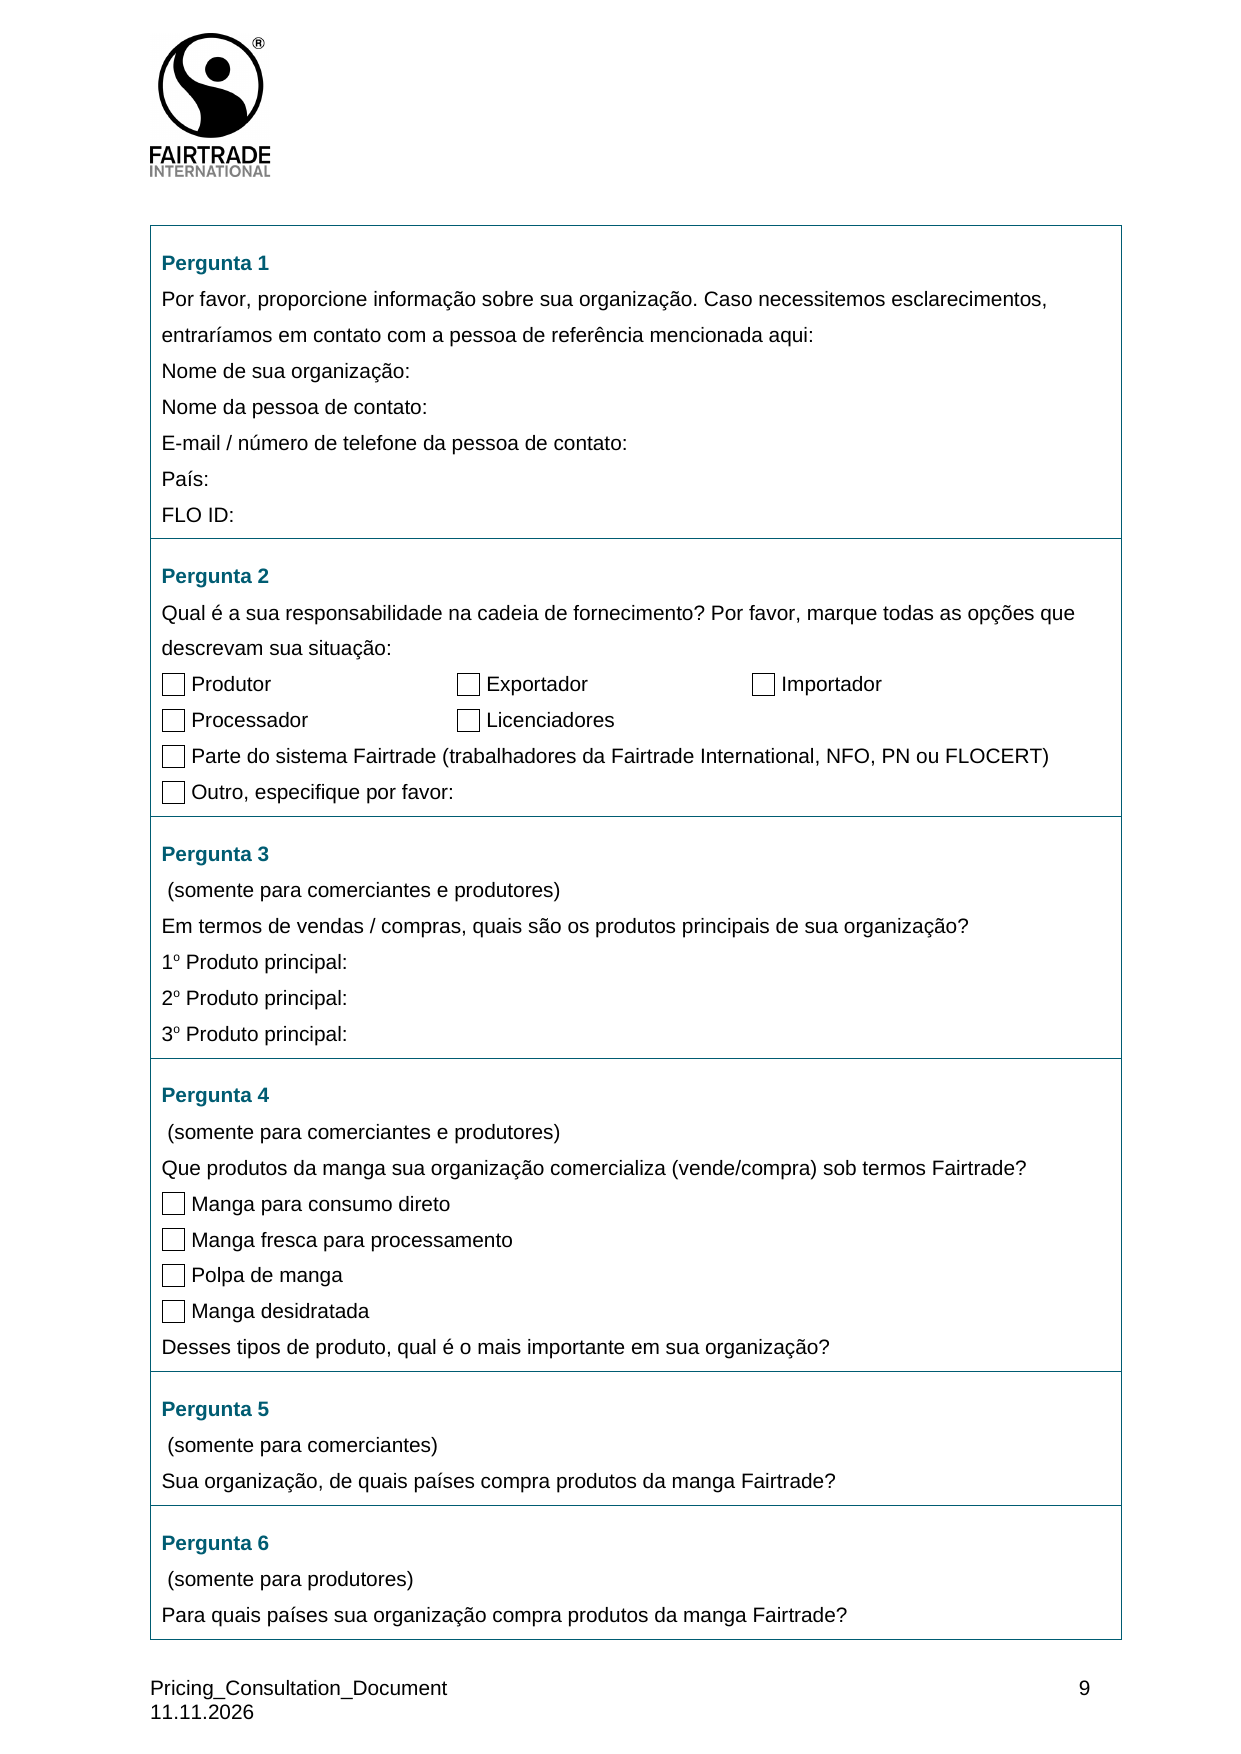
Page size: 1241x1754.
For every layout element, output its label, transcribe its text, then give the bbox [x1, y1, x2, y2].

picture [150, 32, 271, 177]
table_cell Pergunta 2 Qual é a sua responsabilidade na cadeia de fornecimento? Por favor, marque todas as opções que descrevam sua situação: Produtor Exportador Importador Processador Licenciadores Parte do sistema Fairtrade (trabalhadores da Fairtrade International, NFO, PN ou FLOCERT) Outro, especifique por favor: [151, 539, 1121, 816]
table_header Pergunta 1 Por favor, proporcione informação sobre sua organização. Caso necessitemos esclarecimentos, entraríamos em contato com a pessoa de referência mencionada aqui: Nome de sua organização: Nome da pessoa de contato: E-mail / número de telefone da pessoa de contato: País: FLO ID: [151, 226, 1121, 538]
table_cell Pergunta 4 (somente para comerciantes e produtores) Que produtos da manga sua organização comercializa (vende/compra) sob termos Fairtrade? Manga para consumo direto Manga fresca para processamento Polpa de manga Manga desidratada Desses tipos de produto, qual é o mais importante em sua organização? [151, 1059, 1121, 1371]
table_cell Pergunta 6 (somente para produtores) Para quais países sua organização compra produtos da manga Fairtrade? [151, 1506, 1121, 1639]
table_cell Pergunta 3 (somente para comerciantes e produtores) Em termos de vendas / compras, quais são os produtos principais de sua organização? 1o Produto principal: 2o Produto principal: 3o Produto principal: [151, 817, 1121, 1058]
table_cell Pergunta 5 (somente para comerciantes) Sua organização, de quais países compra produtos da manga Fairtrade? [151, 1372, 1121, 1505]
